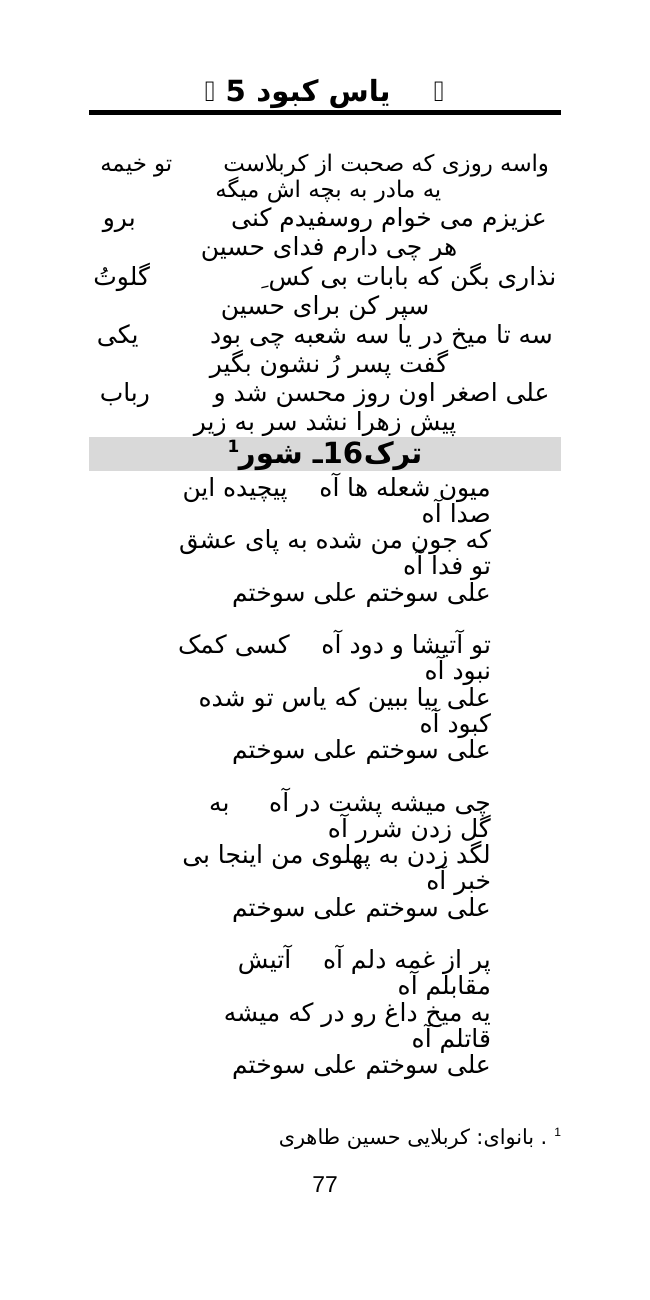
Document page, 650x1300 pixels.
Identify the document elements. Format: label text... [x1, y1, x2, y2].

text نذاری بگن که بابات بی کس ِ گلوتُ سپر کن برای حسین [89, 262, 561, 320]
text واسه روزی که صحبت از کربلاست تو خیمه یه مادر به بچه اش میگه [89, 150, 561, 203]
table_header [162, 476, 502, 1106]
text سه تا میخ در یا سه شعبه چی بود یکی گفت پسر رُ نشون بگیر [89, 320, 561, 378]
text ترک16ـ شور [89, 437, 561, 471]
text عزیزم می خوام روسفیدم کنی برو هر چی دارم فدای حسین [89, 203, 561, 262]
text علی اصغر اون روز محسن شد و رباب پیش زهرا نشد سر به زیر [89, 378, 561, 437]
